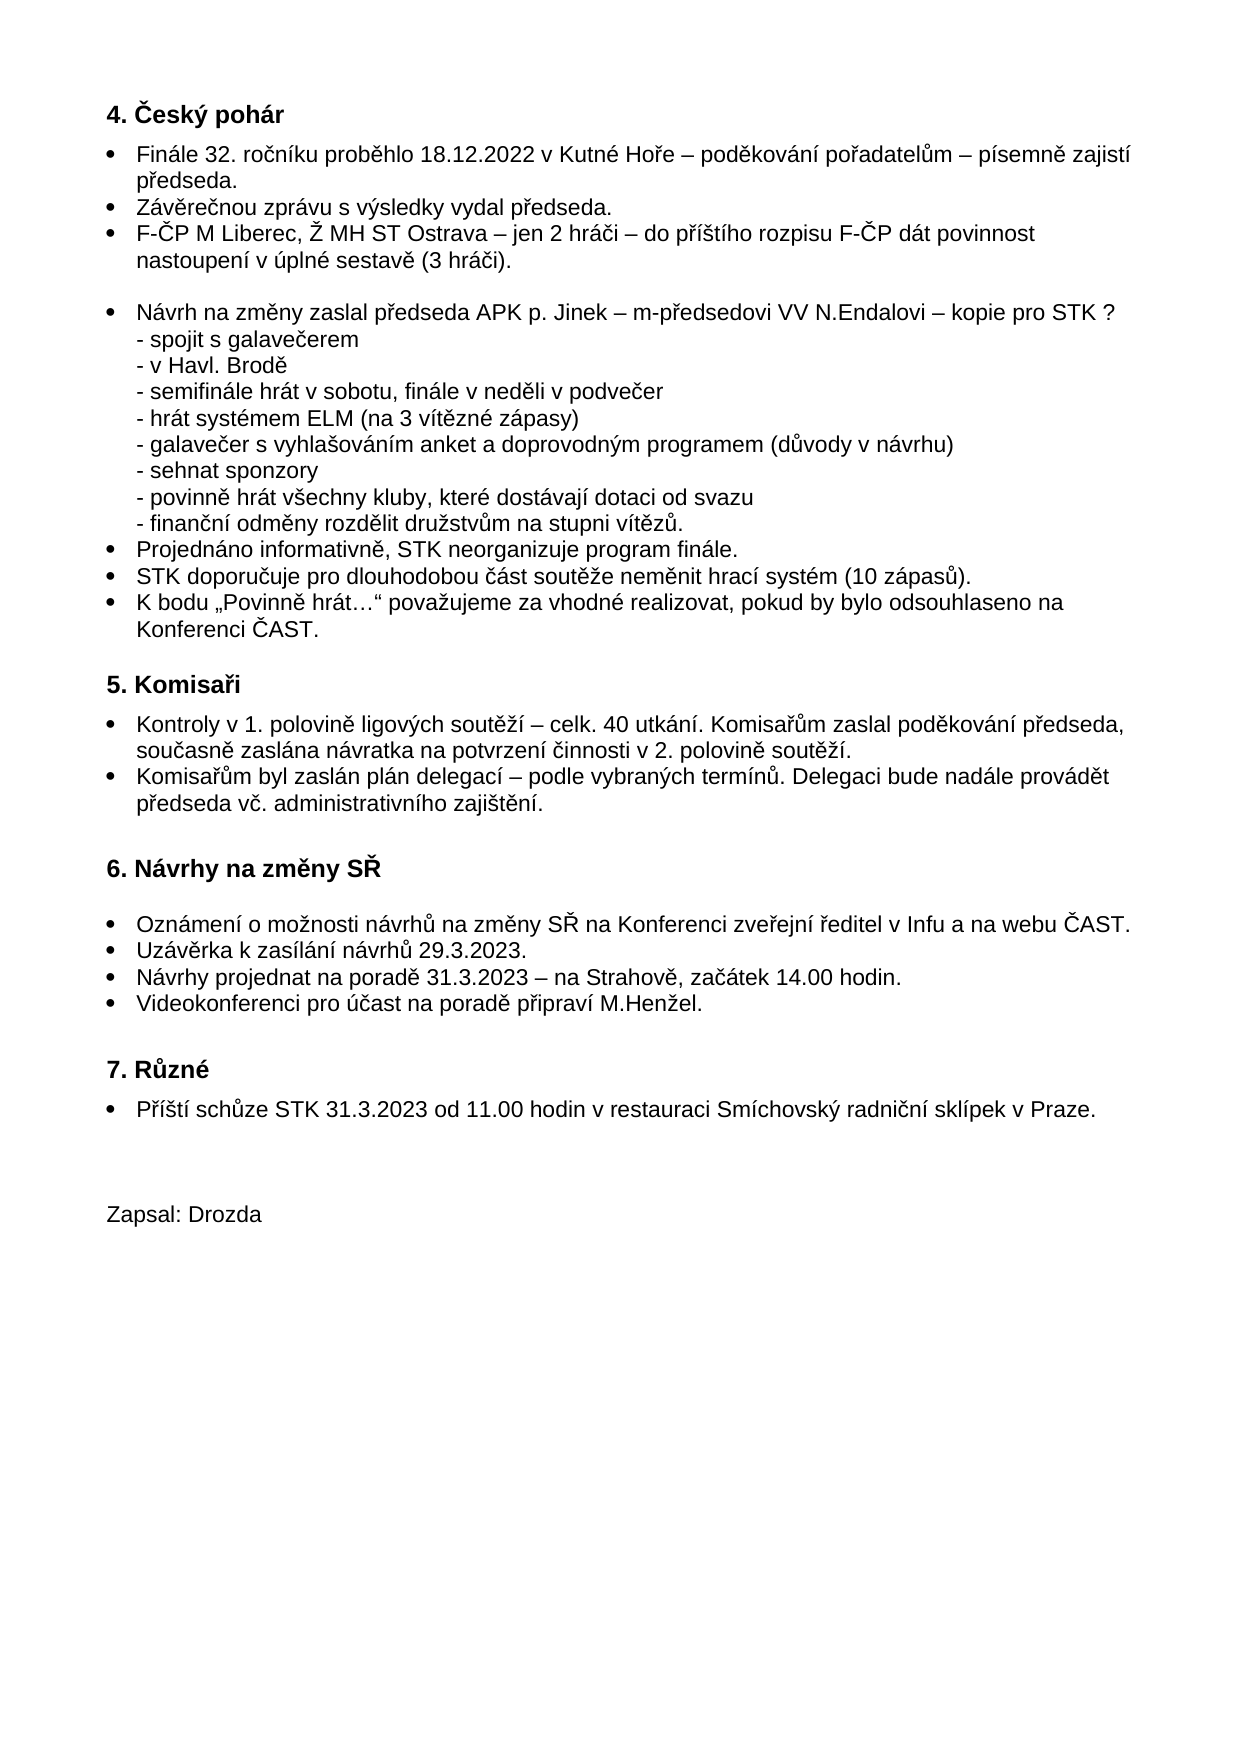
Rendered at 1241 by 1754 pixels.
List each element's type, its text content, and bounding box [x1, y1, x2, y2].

text předseda vč. administrativního zajištění. [106, 790, 1134, 816]
text 4. Český pohár [106, 100, 1134, 129]
text - sehnat sponzory [106, 457, 1134, 484]
list Návrhy projednat na poradě 31.3.2023 – na Strahově, začátek 14.00 hodin. [106, 964, 1134, 990]
text Konferenci ČAST. [106, 616, 1134, 642]
list Komisařům byl zaslán plán delegací – podle vybraných termínů. Delegaci bude nadále provádět [106, 763, 1134, 790]
list Příští schůze STK 31.3.2023 od 11.00 hodin v restauraci Smíchovský radniční sklípek v Praze. [106, 1096, 1134, 1122]
list Oznámení o možnosti návrhů na změny SŘ na Konferenci zveřejní ředitel v Infu a na webu ČAST. [106, 911, 1134, 937]
list F-ČP M Liberec, Ž MH ST Ostrava – jen 2 hráči – do příštího rozpisu F-ČP dát povinnost [106, 220, 1134, 247]
text Zapsal: Drozda [106, 1201, 1134, 1227]
list Kontroly v 1. polovině ligových soutěží – celk. 40 utkání. Komisařům zaslal poděkování předseda, [106, 711, 1134, 737]
list K bodu „Povinně hrát…“ považujeme za vhodné realizovat, pokud by bylo odsouhlaseno na [106, 589, 1134, 616]
text - galavečer s vyhlašováním anket a doprovodným programem (důvody v návrhu) [106, 431, 1134, 457]
text 7. Různé [106, 1055, 1134, 1084]
text - hrát systémem ELM (na 3 vítězné zápasy) [106, 405, 1134, 431]
text 6. Návrhy na změny SŘ [106, 854, 1134, 883]
text předseda. [106, 167, 1134, 194]
text současně zaslána návratka na potvrzení činnosti v 2. polovině soutěží. [106, 737, 1134, 763]
list Závěrečnou zprávu s výsledky vydal předseda. [106, 194, 1134, 220]
list Finále 32. ročníku proběhlo 18.12.2022 v Kutné Hoře – poděkování pořadatelům – písemně zajistí [106, 141, 1134, 167]
text - povinně hrát všechny kluby, které dostávají dotaci od svazu [106, 484, 1134, 510]
list Uzávěrka k zasílání návrhů 29.3.2023. [106, 937, 1134, 964]
text 5. Komisaři [106, 670, 1134, 699]
text - semifinále hrát v sobotu, finále v neděli v podvečer [106, 378, 1134, 405]
text - spojit s galavečerem [106, 326, 1134, 352]
text nastoupení v úplné sestavě (3 hráči). [106, 247, 1134, 273]
text - v Havl. Brodě [106, 352, 1134, 378]
list Projednáno informativně, STK neorganizuje program finále. [106, 536, 1134, 563]
text - finanční odměny rozdělit družstvům na stupni vítězů. [106, 510, 1134, 536]
list Návrh na změny zaslal předseda APK p. Jinek – m-předsedovi VV N.Endalovi – kopie pro STK ? [106, 299, 1134, 326]
list Videokonferenci pro účast na poradě připraví M.Henžel. [106, 990, 1134, 1017]
list STK doporučuje pro dlouhodobou část soutěže neměnit hrací systém (10 zápasů). [106, 563, 1134, 589]
